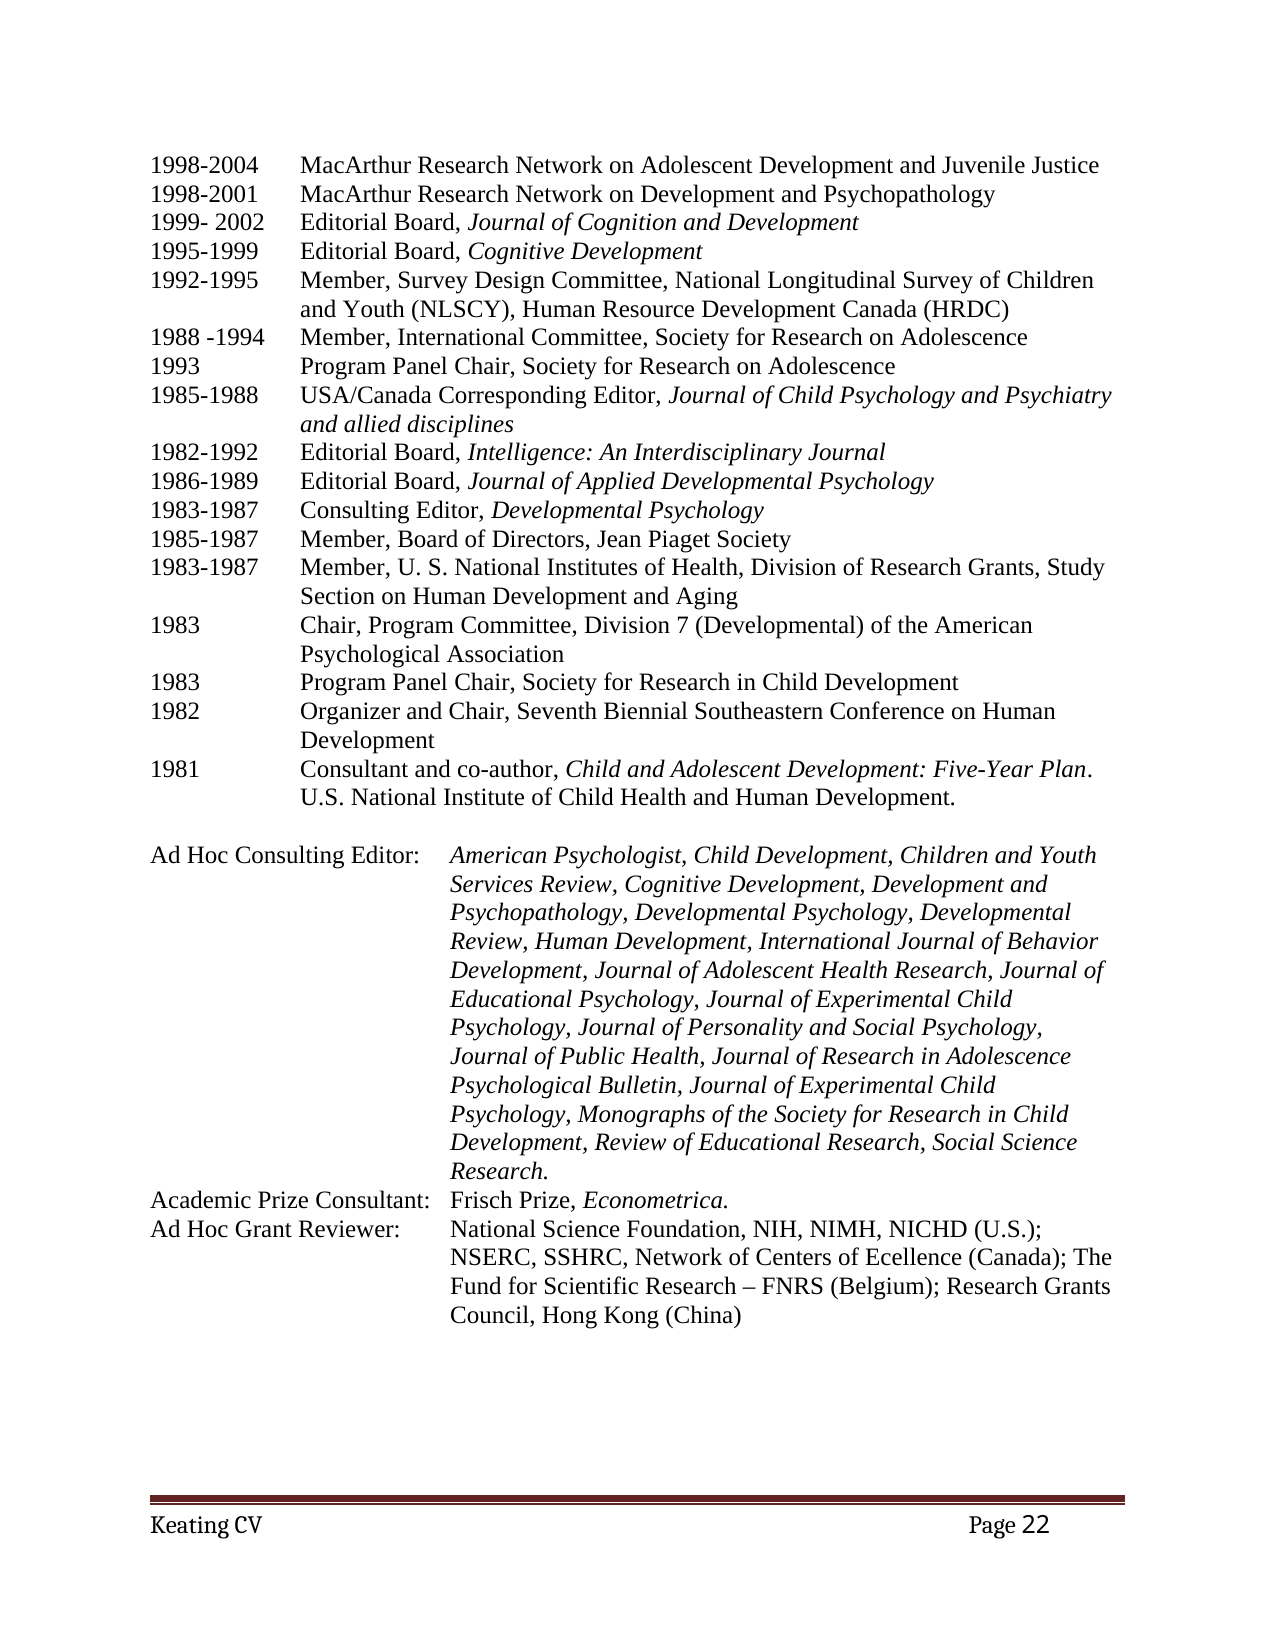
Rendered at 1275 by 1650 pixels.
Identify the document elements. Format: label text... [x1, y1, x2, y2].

text 1983 Chair, Program Committee, Division 7 (Developmental) of the American Psychological Association [150, 610, 1125, 667]
text 1995-1999 Editorial Board, Cognitive Development [150, 236, 1125, 265]
text 1992-1995 Member, Survey Design Committee, National Longitudinal Survey of Children and Youth (NLSCY), Human Resource Development Canada (HRDC) [150, 265, 1125, 322]
text Ad Hoc Grant Reviewer: National Science Foundation, NIH, NIMH, NICHD (U.S.); NSERC, SSHRC, Network of Centers of Ecellence (Canada); The Fund for Scientific Research – FNRS (Belgium); Research Grants Council, Hong Kong (China) [150, 1214, 1125, 1329]
text 1982 Organizer and Chair, Seventh Biennial Southeastern Conference on Human Development [150, 696, 1125, 754]
text 1993 Program Panel Chair, Society for Research on Adolescence [150, 351, 1125, 380]
text Ad Hoc Consulting Editor: American Psychologist, Child Development, Children and Youth Services Review, Cognitive Development, Development and Psychopathology, Developmental Psychology, Developmental Review, Human Development, International Journal of Behavior Development, Journal of Adolescent Health Research, Journal of Educational Psychology, Journal of Experimental Child Psychology, Journal of Personality and Social Psychology, Journal of Public Health, Journal of Research in Adolescence Psychological Bulletin, Journal of Experimental Child Psychology, Monographs of the Society for Research in Child Development, Review of Educational Research, Social Science Research. [150, 840, 1125, 1185]
text 1985-1988 USA/Canada Corresponding Editor, Journal of Child Psychology and Psychiatry and allied disciplines [150, 380, 1125, 437]
text 1998-2001 MacArthur Research Network on Development and Psychopathology [150, 179, 1125, 207]
text 1999- 2002 Editorial Board, Journal of Cognition and Development [150, 207, 1125, 236]
text 1988 -1994 Member, International Committee, Society for Research on Adolescence [150, 322, 1125, 351]
text 1985-1987 Member, Board of Directors, Jean Piaget Society [150, 524, 1125, 552]
text 1983 Program Panel Chair, Society for Research in Child Development [150, 667, 1125, 696]
text 1981 Consultant and co-author, Child and Adolescent Development: Five-Year Plan. U.S. National Institute of Child Health and Human Development. [150, 754, 1125, 811]
text 1986-1989 Editorial Board, Journal of Applied Developmental Psychology [150, 466, 1125, 495]
text 1983-1987 Consulting Editor, Developmental Psychology [150, 495, 1125, 524]
text 1998-2004 MacArthur Research Network on Adolescent Development and Juvenile Justice [150, 150, 1125, 179]
text 1982-1992 Editorial Board, Intelligence: An Interdisciplinary Journal [150, 437, 1125, 466]
text Academic Prize Consultant: Frisch Prize, Econometrica. [150, 1185, 1125, 1214]
text 1983-1987 Member, U. S. National Institutes of Health, Division of Research Grants, Study Section on Human Development and Aging [150, 552, 1125, 610]
